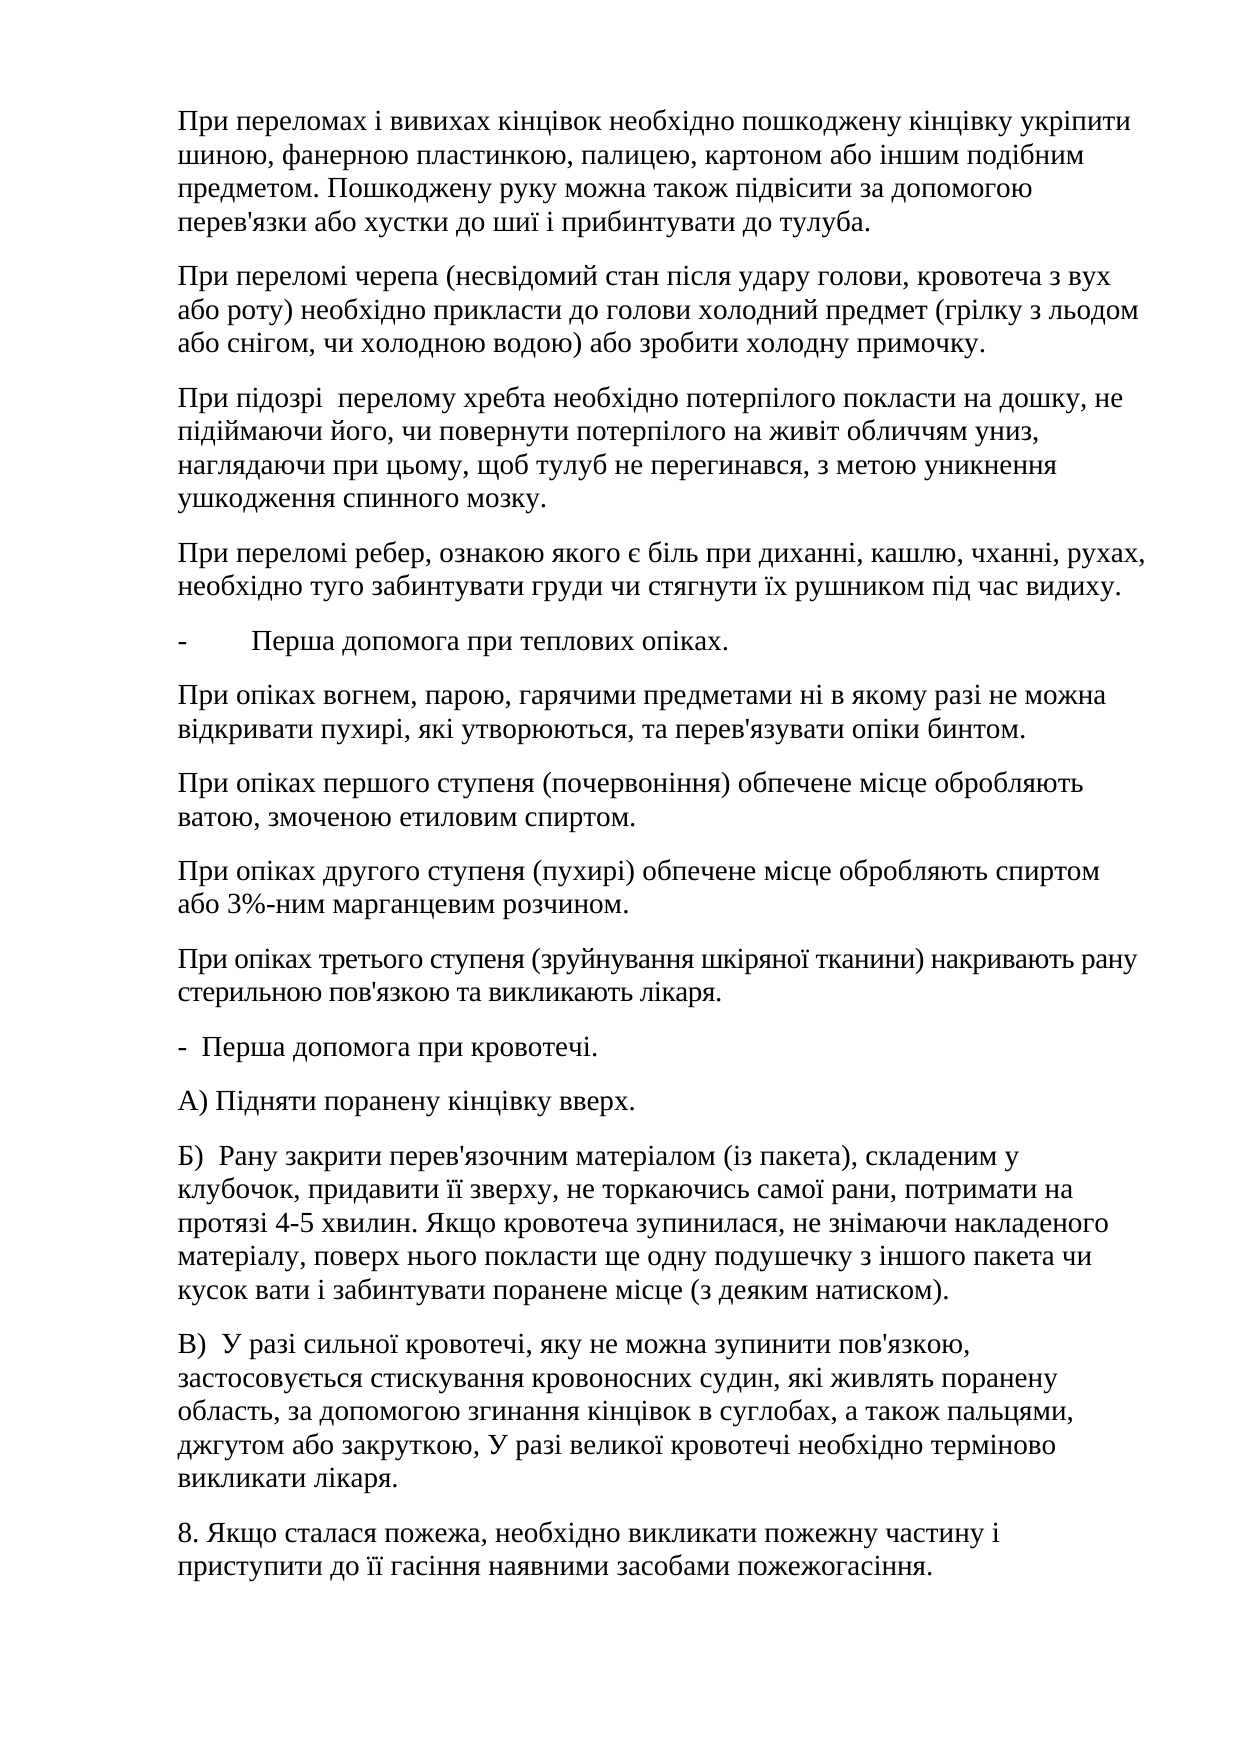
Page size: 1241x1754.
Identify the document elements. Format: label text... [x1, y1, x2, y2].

text - Перша допомога при кровотечі. [177, 1029, 1150, 1062]
text В) У разі сильної кровотечі, яку не можна зупинити пов'язкою, застосовується стискування кровоносних судин, які живлять поранену область, за допомогою згинання кінцівок в суглобах, а також пальцями, джгутом або закруткою, У разі великої кровотечі необхідно терміново викликати лікаря. [177, 1326, 1150, 1494]
text При опіках третього ступеня (зруйнування шкіряної тканини) накривають рану стерильною пов'язкою та викликають лікаря. [177, 941, 1150, 1008]
text Б) Рану закрити перев'язочним матеріалом (із пакета), складеним у клубочок, придавити її зверху, не торкаючись самої рани, потримати на протязі 4-5 хвилин. Якщо кровотеча зупинилася, не знімаючи накладеного матеріалу, поверх нього покласти ще одну подушечку з іншого пакета чи кусок вати і забинтувати поранене місце (з деяким натиском). [177, 1138, 1150, 1305]
text При підозрі перелому хребта необхідно потерпілого покласти на дошку, не підіймаючи його, чи повернути потерпілого на живіт обличчям униз, наглядаючи при цьому, щоб тулуб не перегинався, з метою уникнення ушкодження спинного мозку. [177, 380, 1150, 514]
text При переломах і вивихах кінцівок необхідно пошкоджену кінцівку укріпити шиною, фанерною пластинкою, палицею, картоном або іншим подібним предметом. Пошкоджену руку можна також підвісити за допомогою перев'язки або хустки до шиї і прибинтувати до тулуба. [177, 103, 1152, 238]
text 8. Якщо сталася пожежа, необхідно викликати пожежну частину і приступити до її гасіння наявними засобами пожежогасіння. [177, 1515, 1150, 1582]
text При опіках другого ступеня (пухирі) обпечене місце обробляють спиртом або 3%-ним марганцевим розчином. [177, 853, 1149, 920]
text А) Підняти поранену кінцівку вверх. [177, 1083, 1150, 1117]
text При опіках вогнем, парою, гарячими предметами ні в якому разі не можна відкривати пухирі, які утворюються, та перев'язувати опіки бинтом. [177, 677, 1149, 744]
list Перша допомога при теплових опіках. [177, 623, 1149, 656]
text При опіках першого ступеня (почервоніння) обпечене місце обробляють ватою, змоченою етиловим спиртом. [177, 765, 1149, 832]
text При переломі ребер, ознакою якого є біль при диханні, кашлю, чханні, рухах, необхідно туго забинтувати груди чи стягнути їх рушником під час видиху. [177, 535, 1149, 602]
text При переломі черепа (несвідомий стан після удару голови, кровотеча з вух або роту) необхідно прикласти до голови холодний предмет (грілку з льодом або снігом, чи холодною водою) або зробити холодну примочку. [177, 258, 1150, 359]
